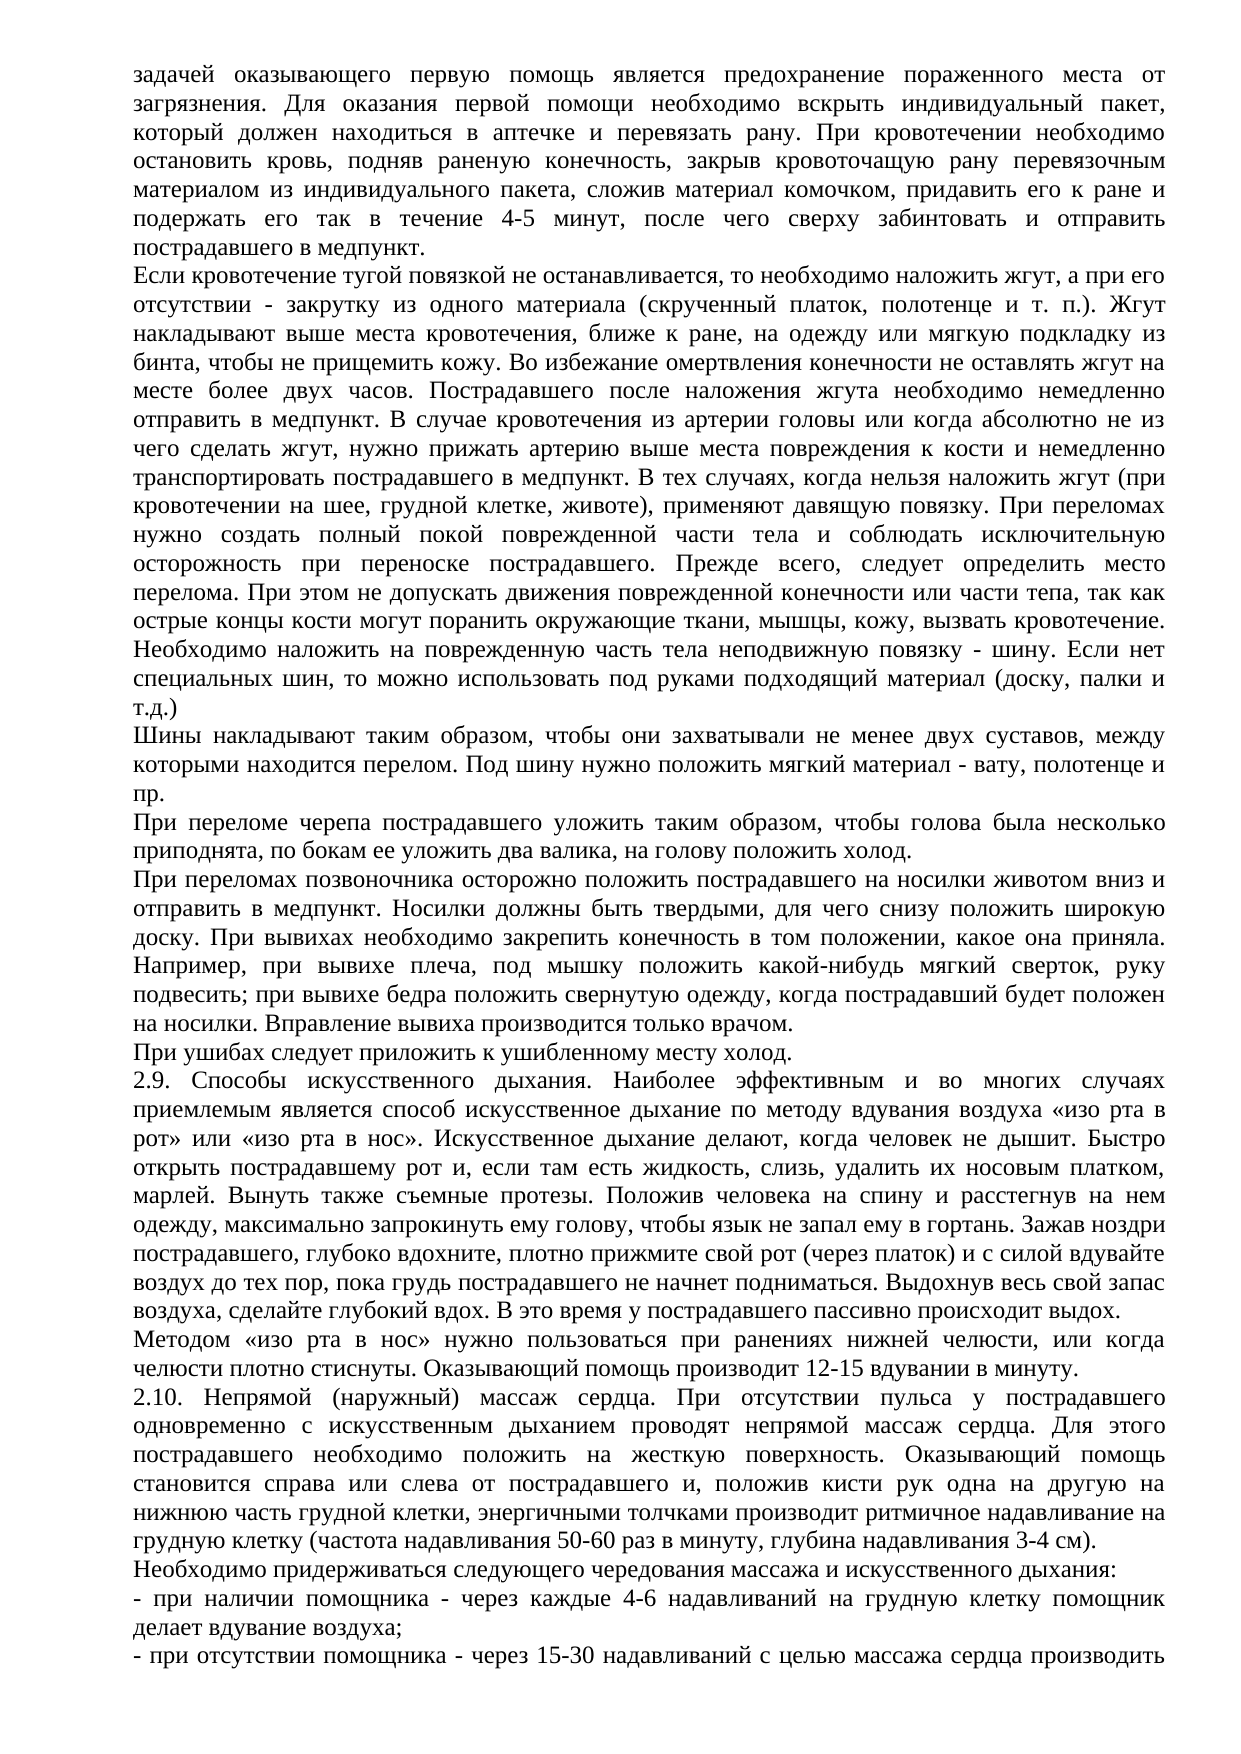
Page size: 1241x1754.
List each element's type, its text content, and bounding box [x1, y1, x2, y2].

text 2.10. Непрямой (наружный) массаж сердца. При отсутствии пульса у пострадавшего одновременно с искусственным дыханием проводят непрямой массаж сердца. Для этого пострадавшего необходимо положить на жесткую поверхность. Оказывающий помощь становится справа или слева от пострадавшего и, положив кисти рук одна на другую на нижнюю часть грудной клетки, энергичными толчками производит ритмичное надавливание на грудную клетку (частота надавливания 50-60 раз в минуту, глубина надавливания 3-). [133, 1382, 1166, 1554]
text Шины накладывают таким образом, чтобы они захватывали не менее двух суставов, между которыми находится перелом. Под шину нужно положить мягкий материал - вату, полотенце и пр. [133, 720, 1166, 807]
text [133, 59, 1166, 260]
text 2.9. Способы искусственного дыхания. Наиболее эффективным и во многих случаях приемлемым является способ искусственное дыхание по методу вдувания воздуха «изо рта в рот» или «изо рта в нос». Искусственное дыхание делают, когда человек не дышит. Быстро открыть пострадавшему рот и, если там есть жидкость, слизь, удалить их носовым платком, марлей. Вынуть также съемные протезы. Положив человека на спину и расстегнув на нем одежду, максимально запрокинуть ему голову, чтобы язык не запал ему в гортань. Зажав ноздри пострадавшего, глубоко вдохните, плотно прижмите свой рот (через платок) и с силой вдувайте воздух до тех пор, пока грудь пострадавшего не начнет подниматься. Выдохнув весь свой запас воздуха, сделайте глубокий вдох. В это время у пострадавшего пассивно происходит выдох. [133, 1065, 1166, 1324]
text - при наличии помощника - через каждые 4-6 надавливаний на грудную клетку помощник делает вдувание воздуха; [133, 1583, 1166, 1640]
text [133, 1640, 1166, 1669]
text Если кровотечение тугой повязкой не останавливается, то необходимо наложить жгут, а при его отсутствии - закрутку из одного материала (скрученный платок, полотенце и т. п.). Жгут накладывают выше места кровотечения, ближе к ране, на одежду или мягкую подкладку из бинта, чтобы не прищемить кожу. Во избежание омертвления конечности не оставлять жгут на месте более двух часов. Пострадавшего после наложения жгута необходимо немедленно отправить в медпункт. В случае кровотечения из артерии головы или когда абсолютно не из чего сделать жгут, нужно прижать артерию выше места повреждения к кости и немедленно транспортировать пострадавшего в медпункт. В тех случаях, когда нельзя наложить жгут (при кровотечении на шее, грудной клетке, животе), применяют давящую повязку. При переломах нужно создать полный покой поврежденной части тела и соблюдать исключительную осторожность при переноске пострадавшего. Прежде всего, следует определить место перелома. При этом не допускать движения поврежденной конечности или части тепа, так как острые концы кости могут поранить окружающие ткани, мышцы, кожу, вызвать кровотечение. Необходимо наложить на поврежденную часть тела неподвижную повязку - шину. Если нет специальных шин, то можно использовать под руками подходящий материал (доску, палки и т.д.) [133, 260, 1166, 720]
text При переломе черепа пострадавшего уложить таким образом, чтобы голова была несколько приподнята, по бокам ее уложить два валика, на голову положить холод. [133, 807, 1166, 864]
text При переломах позвоночника осторожно положить пострадавшего на носилки животом вниз и отправить в медпункт. Носилки должны быть твердыми, для чего снизу положить широкую доску. При вывихах необходимо закрепить конечность в том положении, какое она приняла. Например, при вывихе плеча, под мышку положить какой-нибудь мягкий сверток, руку подвесить; при вывихе бедра положить свернутую одежду, когда пострадавший будет положен на носилки. Вправление вывиха производится только врачом. [133, 864, 1166, 1037]
text Методом «изо рта в нос» нужно пользоваться при ранениях нижней челюсти, или когда челюсти плотно стиснуты. Оказывающий помощь производит 12-15 вдувании в минуту. [133, 1324, 1166, 1382]
text При ушибах следует приложить к ушибленному месту холод. [133, 1037, 1166, 1065]
text Необходимо придерживаться следующего чередования массажа и искусственного дыхания: [133, 1554, 1166, 1583]
